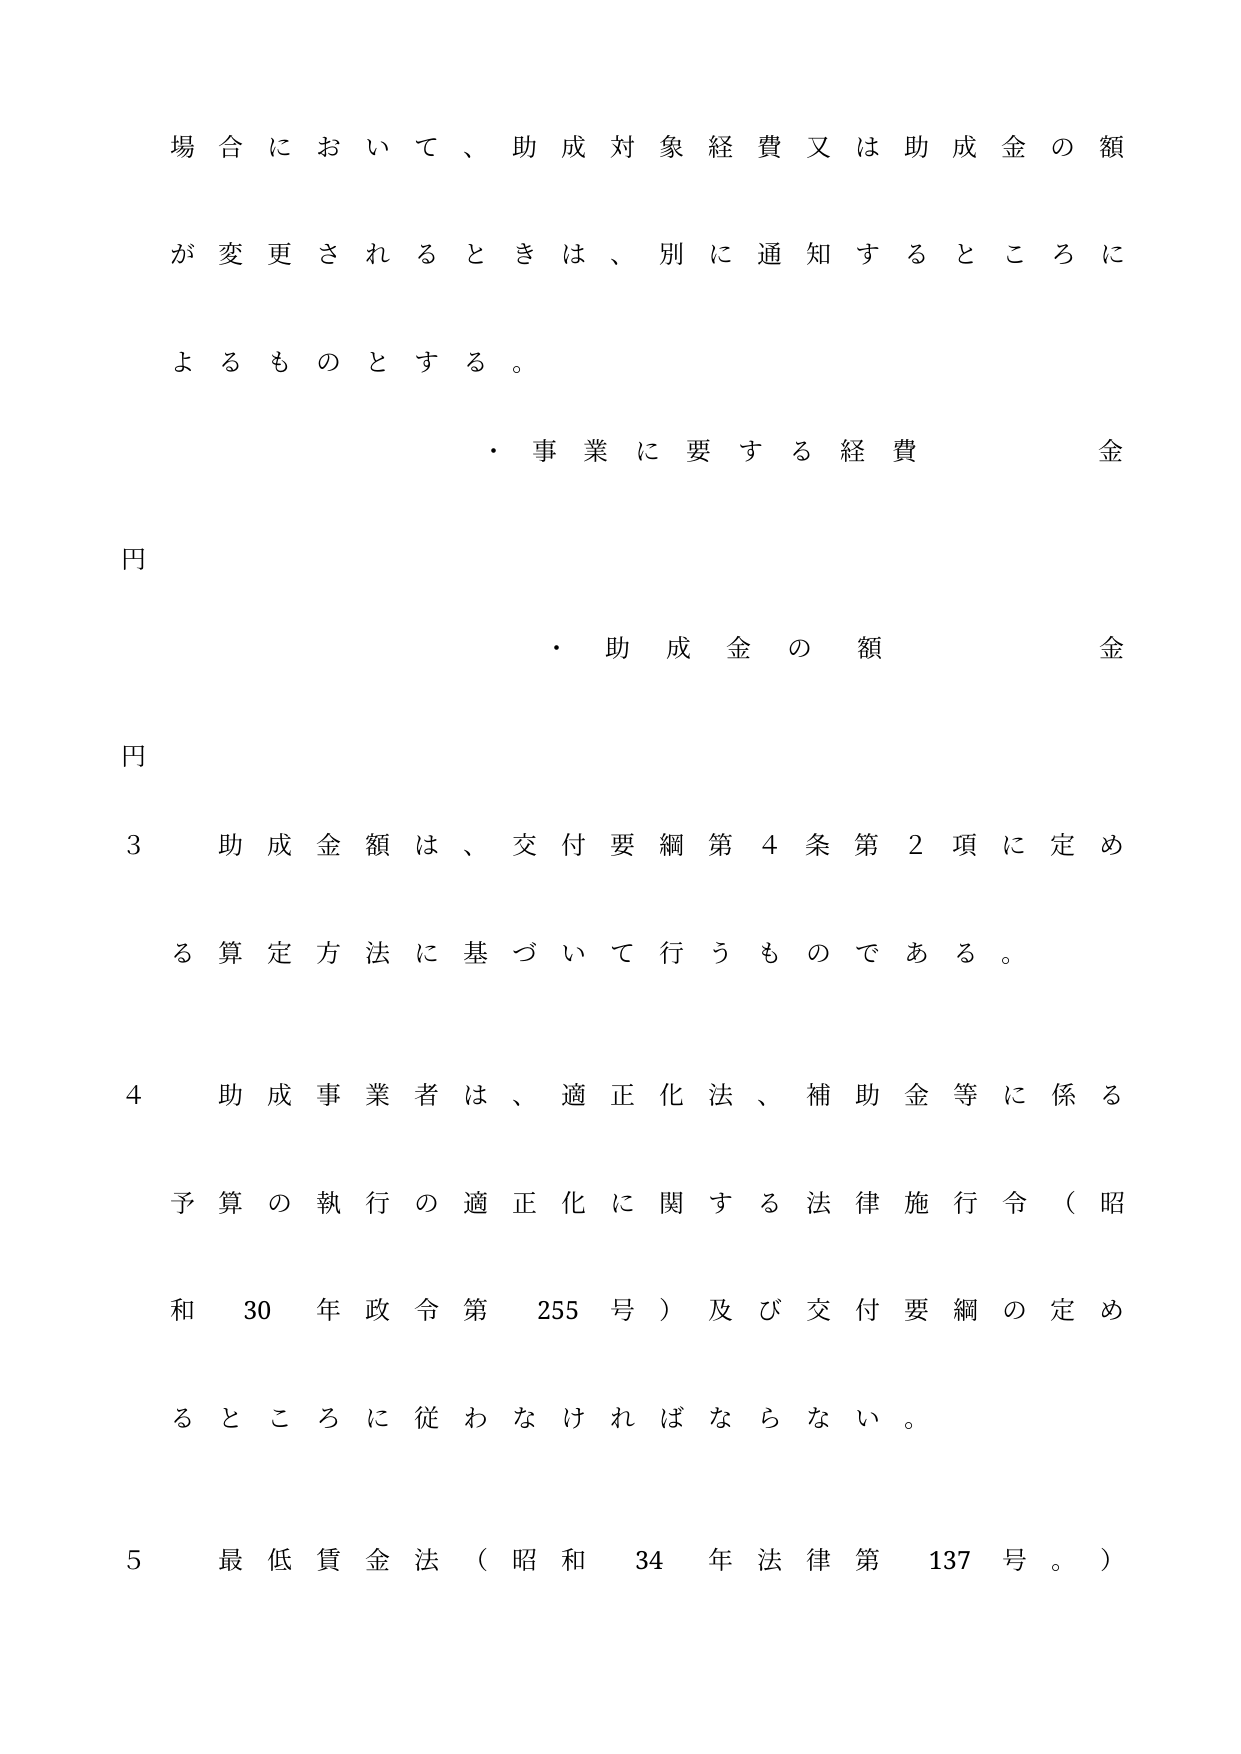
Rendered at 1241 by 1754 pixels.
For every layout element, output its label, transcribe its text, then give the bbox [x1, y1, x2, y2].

text ４ 助成事業者は、適正化法、補助金等に係る予算の執行の適正化に関する法律施行令（昭和30年政令第255号）及び交付要綱の定めるところに従わなければならない。 [121, 1058, 1149, 1452]
text ３ 助成金額は、交付要綱第４条第２項に定める算定方法に基づいて行うものである。 [121, 808, 1149, 987]
text ・事業に要する経費 金 円 [121, 414, 1149, 593]
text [121, 1523, 1149, 1595]
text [121, 109, 1149, 396]
text ・助成金の額 金 円 [121, 611, 1149, 790]
